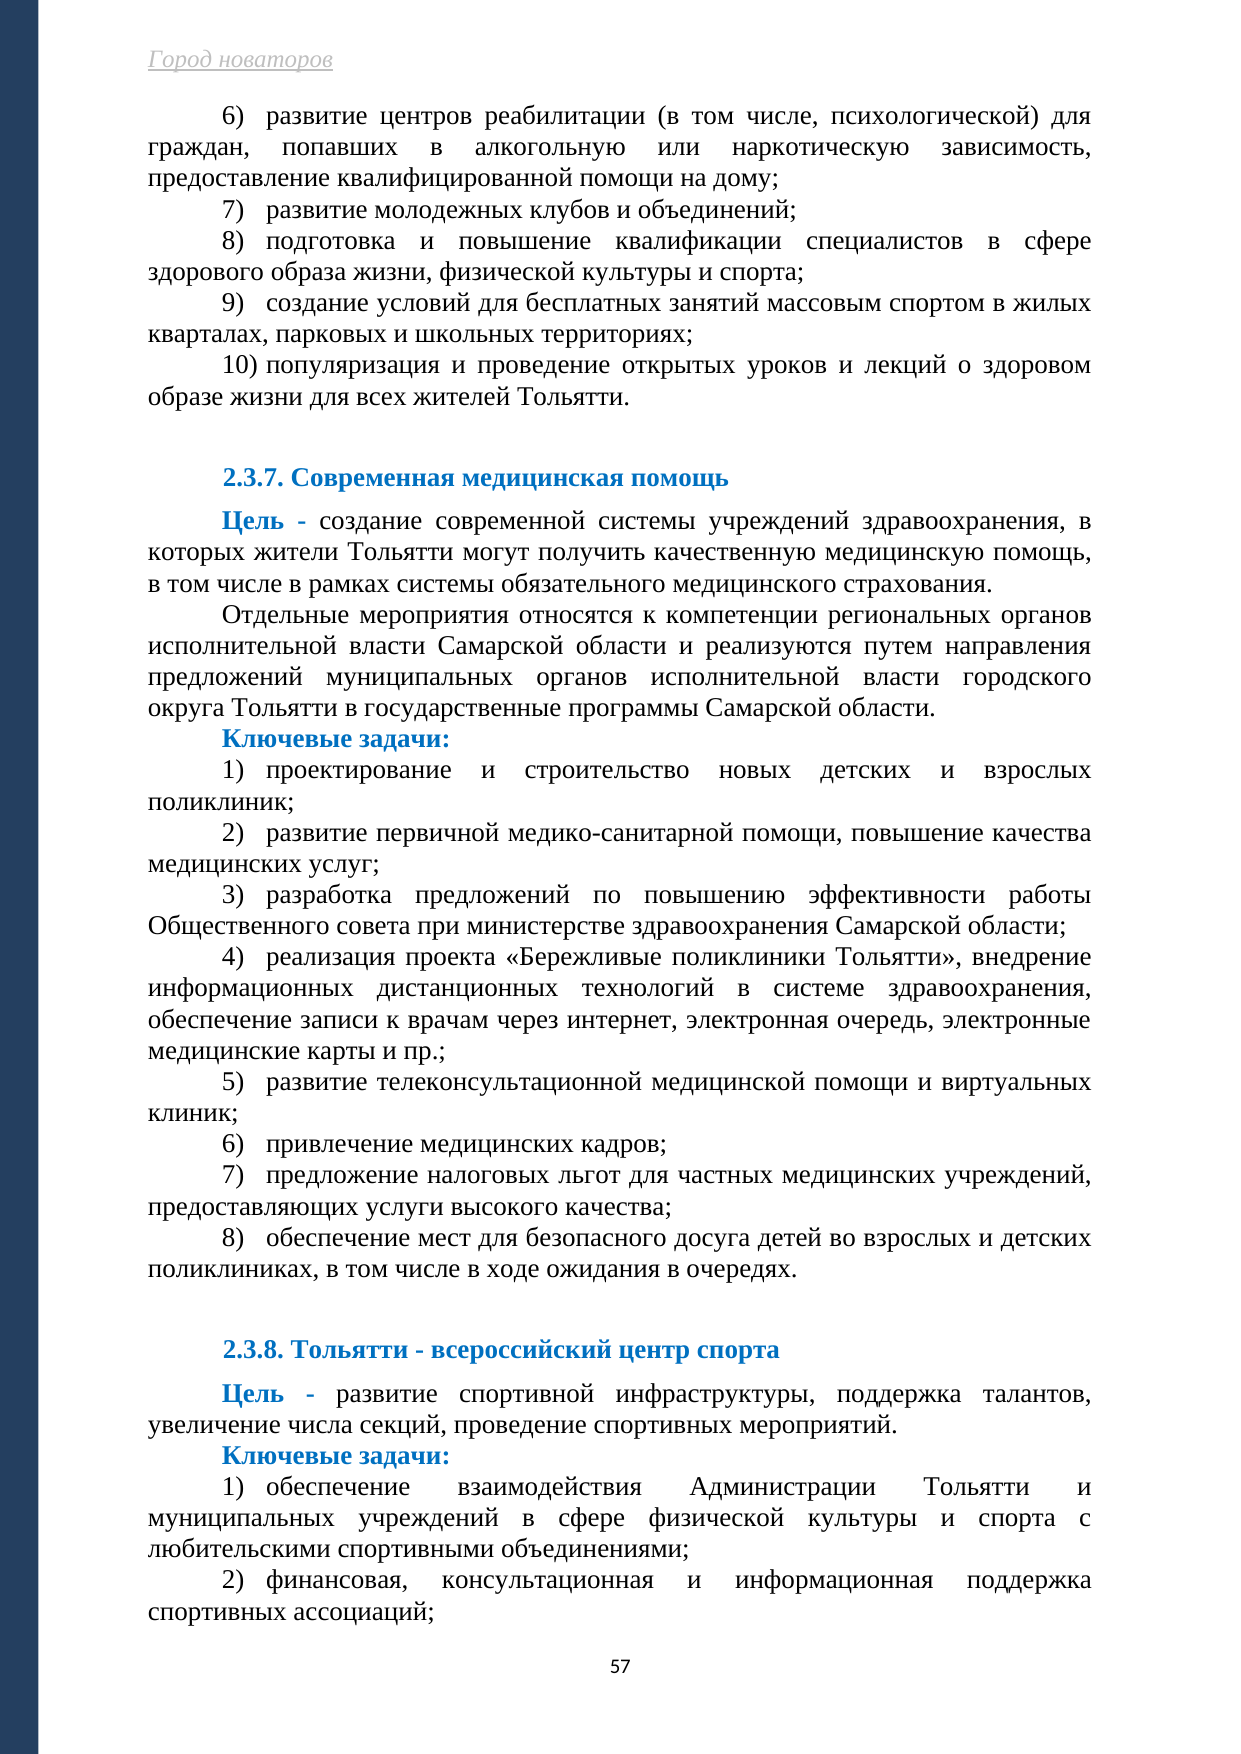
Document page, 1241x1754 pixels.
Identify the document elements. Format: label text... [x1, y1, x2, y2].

list обеспечение взаимодействия Администрации Тольятти и муниципальных учреждений в сфере физической культуры и спорта с любительскими спортивными объединениями; [148, 1470, 1092, 1563]
list реализация проекта «Бережливые поликлиники Тольятти», внедрение информационных дистанционных технологий в системе здравоохранения, обеспечение записи к врачам через интернет, электронная очередь, электронные медицинские карты и пр.; [148, 940, 1092, 1065]
list развитие первичной медико-санитарной помощи, повышение качества медицинских услуг; [148, 816, 1092, 878]
text 2.3.7. Современная медицинская помощь [223, 461, 1092, 492]
list развитие телеконсультационной медицинской помощи и виртуальных клиник; [148, 1065, 1092, 1127]
list предложение налоговых льгот для частных медицинских учреждений, предоставляющих услуги высокого качества; [148, 1158, 1092, 1221]
list популяризация и проведение открытых уроков и лекций о здоровом образе жизни для всех жителей Тольятти. [148, 348, 1092, 411]
list создание условий для бесплатных занятий массовым спортом в жилых кварталах, парковых и школьных территориях; [148, 286, 1092, 348]
text Ключевые задачи: [148, 722, 1092, 753]
list разработка предложений по повышению эффективности работы Общественного совета при министерстве здравоохранения Самарской области; [148, 878, 1092, 940]
list финансовая, консультационная и информационная поддержка спортивных ассоциаций; [148, 1563, 1092, 1626]
list развитие центров реабилитации (в том числе, психологической) для граждан, попавших в алкогольную или наркотическую зависимость, предоставление квалифицированной помощи на дому; [148, 99, 1092, 193]
text 2.3.8. Тольятти - всероссийский центр спорта [223, 1333, 1092, 1364]
list обеспечение мест для безопасного досуга детей во взрослых и детских поликлиниках, в том числе в ходе ожидания в очередях. [148, 1221, 1092, 1283]
list привлечение медицинских кадров; [148, 1127, 1092, 1158]
list подготовка и повышение квалификации специалистов в сфере здорового образа жизни, физической культуры и спорта; [148, 224, 1092, 286]
text Цель - создание современной системы учреждений здравоохранения, в которых жители Тольятти могут получить качественную медицинскую помощь, в том числе в рамках системы обязательного медицинского страхования. [148, 504, 1092, 598]
text Ключевые задачи: [148, 1439, 1092, 1470]
text Отдельные мероприятия относятся к компетенции региональных органов исполнительной власти Самарской области и реализуются путем направления предложений муниципальных органов исполнительной власти городского округа Тольятти в государственные программы Самарской области. [148, 598, 1092, 722]
text Цель - развитие спортивной инфраструктуры, поддержка талантов, увеличение числа секций, проведение спортивных мероприятий. [148, 1377, 1092, 1439]
list развитие молодежных клубов и объединений; [148, 193, 1092, 224]
list проектирование и строительство новых детских и взрослых поликлиник; [148, 753, 1092, 816]
